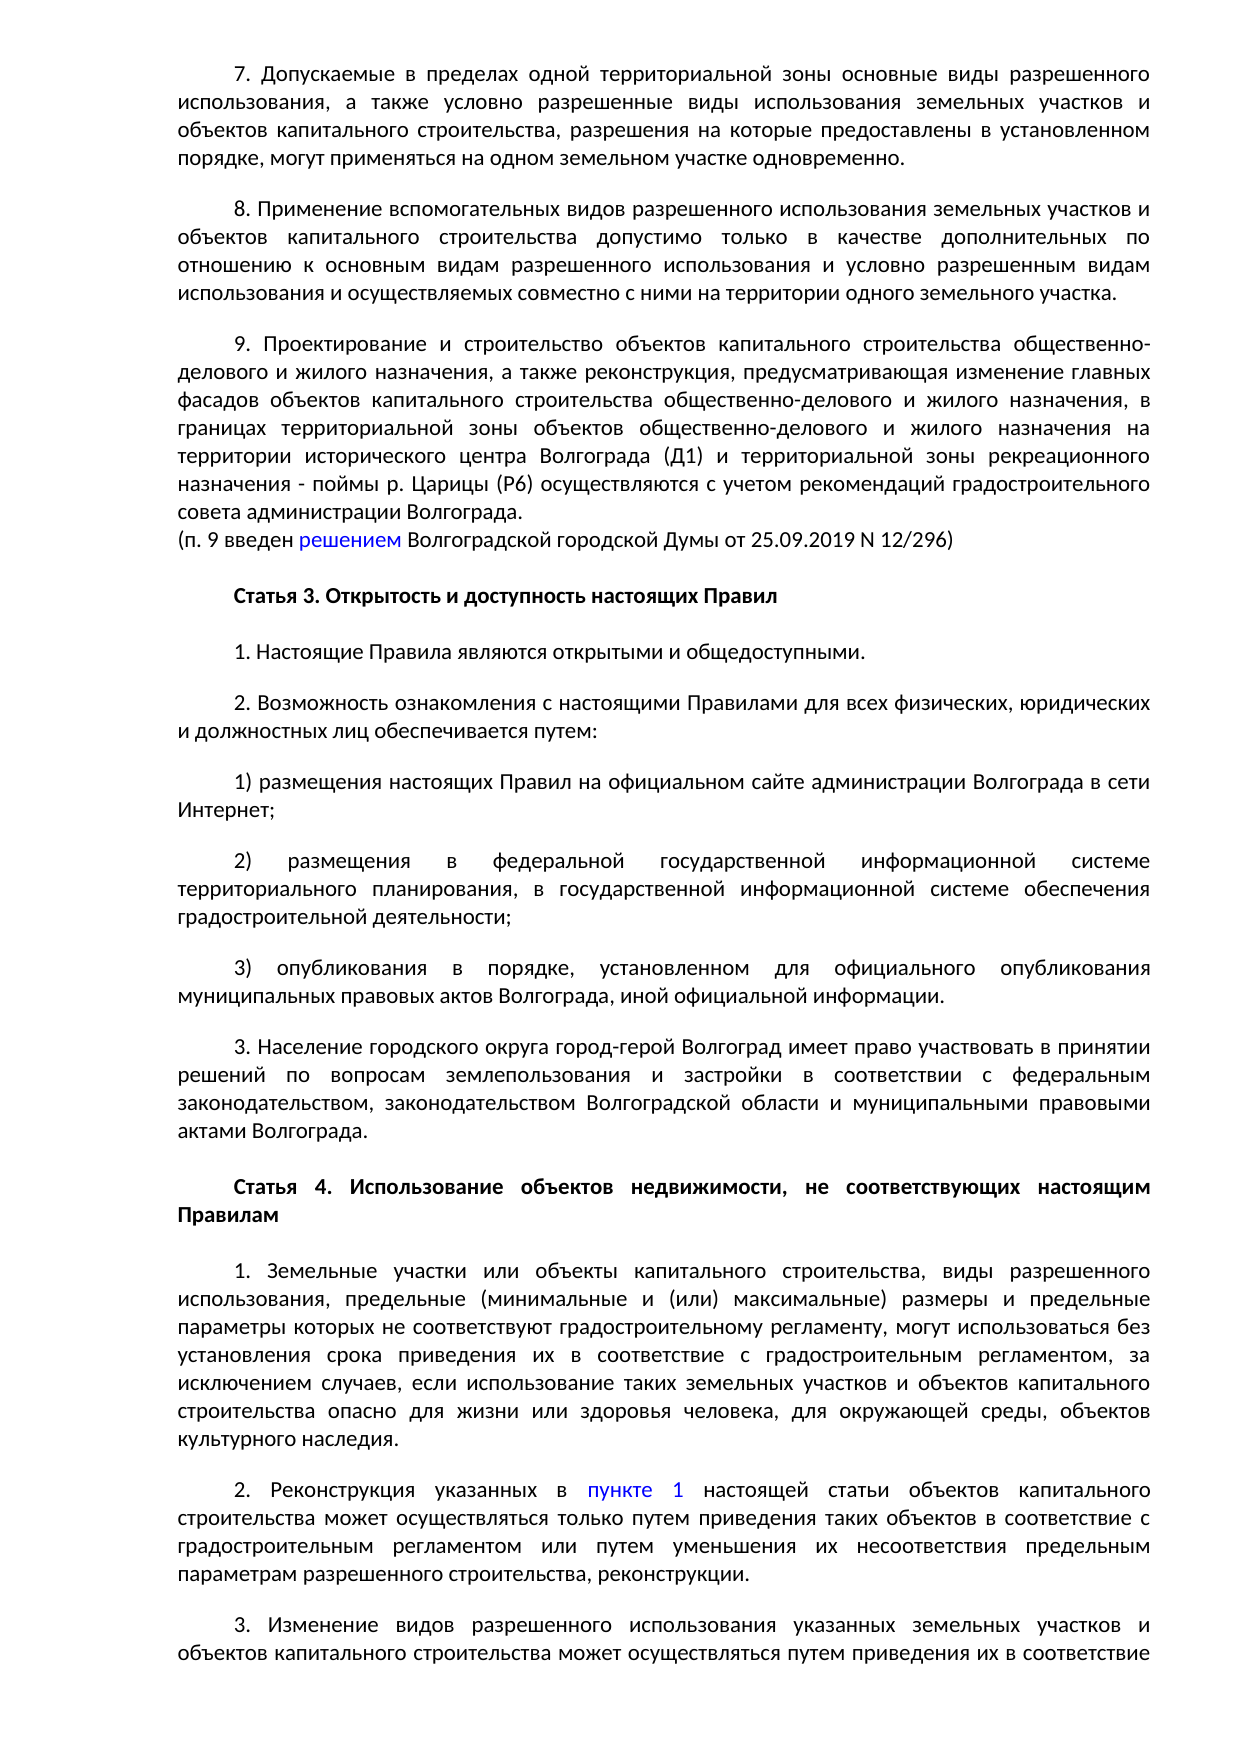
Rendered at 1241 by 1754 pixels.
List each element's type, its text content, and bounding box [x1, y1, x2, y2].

text 1) размещения настоящих Правил на официальном сайте администрации Волгограда в сети Интернет; [177, 767, 1152, 823]
text 9. Проектирование и строительство объектов капитального строительства общественно-делового и жилого назначения, а также реконструкция, предусматривающая изменение главных фасадов объектов капитального строительства общественно-делового и жилого назначения, в границах территориальной зоны объектов общественно-делового и жилого назначения на территории исторического центра Волгограда (Д1) и территориальной зоны рекреационного назначения - поймы р. Царицы (Р6) осуществляются с учетом рекомендаций градостроительного совета администрации Волгограда. [177, 329, 1152, 525]
text 3) опубликования в порядке, установленном для официального опубликования муниципальных правовых актов Волгограда, иной официальной информации. [177, 953, 1152, 1009]
text (п. 9 введен решением Волгоградской городской Думы от 25.09.2019 N 12/296) [177, 525, 1152, 553]
text 2) размещения в федеральной государственной информационной системе территориального планирования, в государственной информационной системе обеспечения градостроительной деятельности; [177, 846, 1152, 930]
text 1. Настоящие Правила являются открытыми и общедоступными. [177, 637, 1152, 665]
text 3. Население городского округа город-герой Волгоград имеет право участвовать в принятии решений по вопросам землепользования и застройки в соответствии с федеральным законодательством, законодательством Волгоградской области и муниципальными правовыми актами Волгограда. [177, 1032, 1152, 1144]
title Статья 3. Открытость и доступность настоящих Правил [177, 581, 1152, 609]
text 8. Применение вспомогательных видов разрешенного использования земельных участков и объектов капитального строительства допустимо только в качестве дополнительных по отношению к основным видам разрешенного использования и условно разрешенным видам использования и осуществляемых совместно с ними на территории одного земельного участка. [177, 194, 1152, 306]
text 2. Реконструкция указанных в пункте 1 настоящей статьи объектов капитального строительства может осуществляться только путем приведения таких объектов в соответствие с градостроительным регламентом или путем уменьшения их несоответствия предельным параметрам разрешенного строительства, реконструкции. [177, 1475, 1152, 1587]
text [177, 1610, 1152, 1666]
text 2. Возможность ознакомления с настоящими Правилами для всех физических, юридических и должностных лиц обеспечивается путем: [177, 688, 1152, 744]
title Статья 4. Использование объектов недвижимости, не соответствующих настоящим Правилам [177, 1172, 1152, 1228]
text 7. Допускаемые в пределах одной территориальной зоны основные виды разрешенного использования, а также условно разрешенные виды использования земельных участков и объектов капитального строительства, разрешения на которые предоставлены в установленном порядке, могут применяться на одном земельном участке одновременно. [177, 59, 1152, 171]
text 1. Земельные участки или объекты капитального строительства, виды разрешенного использования, предельные (минимальные и (или) максимальные) размеры и предельные параметры которых не соответствуют градостроительному регламенту, могут использоваться без установления срока приведения их в соответствие с градостроительным регламентом, за исключением случаев, если использование таких земельных участков и объектов капитального строительства опасно для жизни или здоровья человека, для окружающей среды, объектов культурного наследия. [177, 1256, 1152, 1452]
